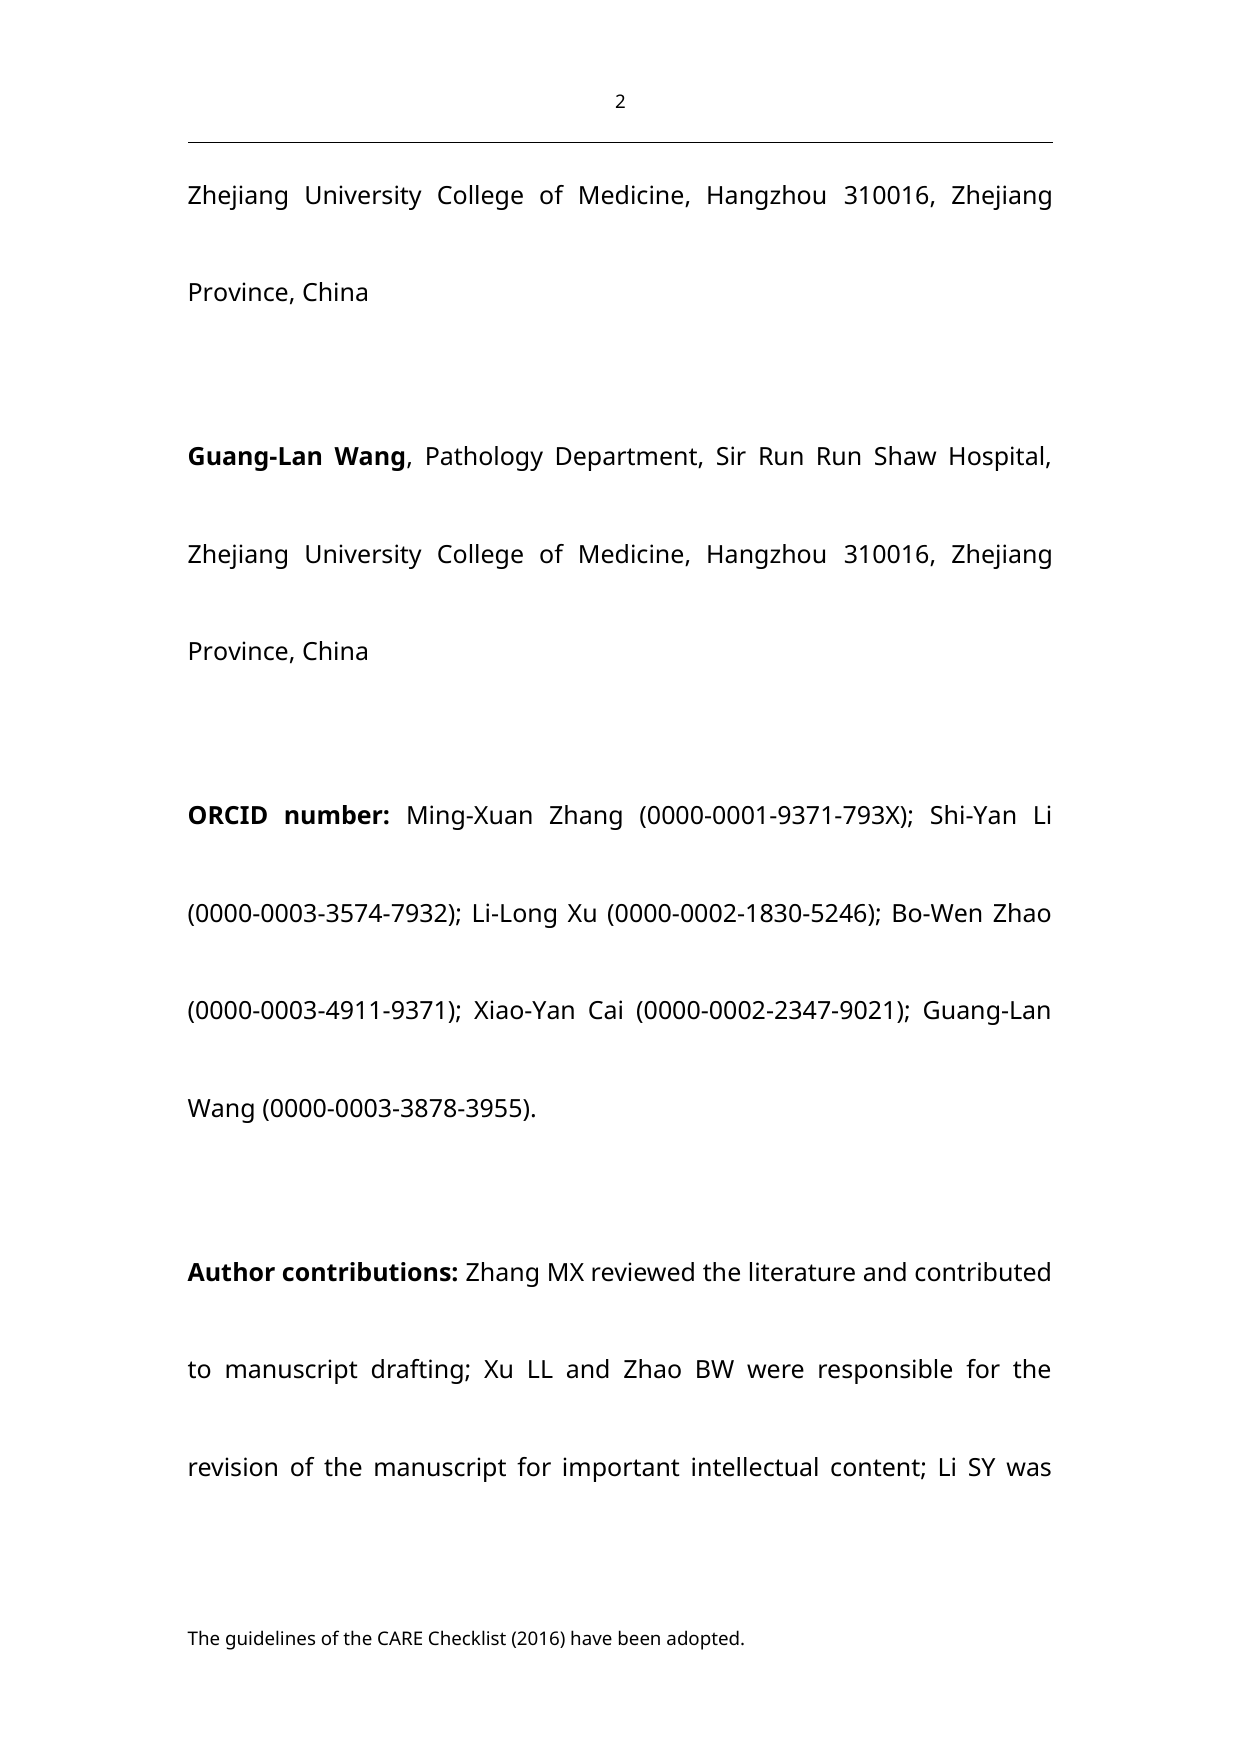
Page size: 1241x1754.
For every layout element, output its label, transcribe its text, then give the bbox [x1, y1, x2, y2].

text ORCID number: Ming-Xuan Zhang (0000-0001-9371-793X); Shi-Yan Li (0000-0003-3574-7932); Li-Long Xu (0000-0002-1830-5246); Bo-Wen Zhao (0000-0003-4911-9371); Xiao-Yan Cai (0000-0002-2347-9021); Guang-Lan Wang (0000-0003-3878-3955). [187, 782, 1053, 1140]
text Guang-Lan Wang, Pathology Department, Sir Run Run Shaw Hospital, Zhejiang University College of Medicine, Hangzhou 310016, Zhejiang Province, China [187, 423, 1053, 683]
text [187, 162, 1053, 324]
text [187, 1239, 1053, 1499]
